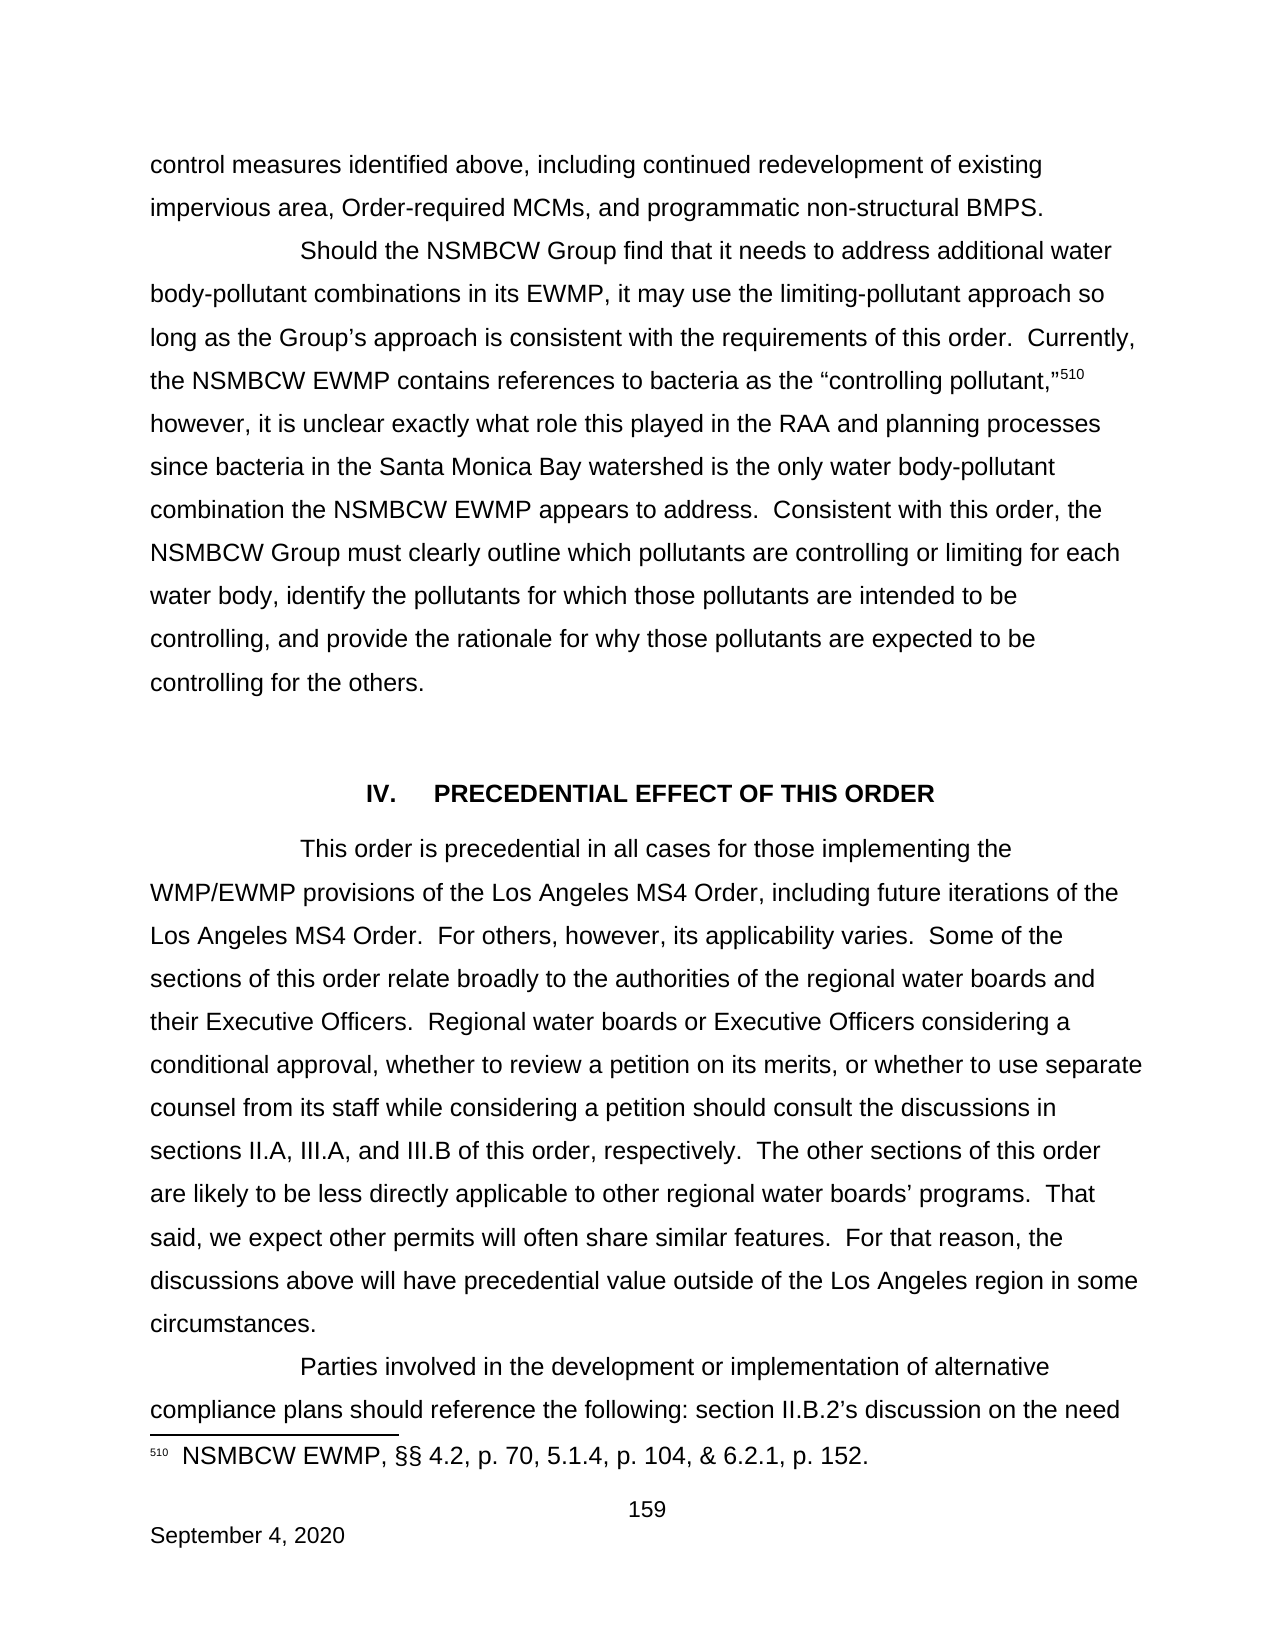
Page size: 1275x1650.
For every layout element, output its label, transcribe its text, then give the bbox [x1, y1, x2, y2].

text Should the NSMBCW Group find that it needs to address additional water body-pollutant combinations in its EWMP, it may use the limiting-pollutant approach so long as the Group’s approach is consistent with the requirements of this order. Currently, the NSMBCW EWMP contains references to bacteria as the “controlling pollutant,” however, it is unclear exactly what role this played in the RAA and planning processes since bacteria in the Santa Monica Bay watershed is the only water body-pollutant combination the NSMBCW EWMP appears to address. Consistent with this order, the NSMBCW Group must clearly outline which pollutants are controlling or limiting for each water body, identify the pollutants for which those pollutants are intended to be controlling, and provide the rationale for why those pollutants are expected to be controlling for the others. [150, 236, 1144, 696]
subtitle PRECEDENTIAL EFFECT OF THIS ORDER [187, 779, 1144, 807]
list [150, 1352, 1144, 1424]
list This order is precedential in all cases for those implementing the WMP/EWMP provisions of the Los Angeles MS4 Order, including future iterations of the Los Angeles MS4 Order. For others, however, its applicability varies. Some of the sections of this order relate broadly to the authorities of the regional water boards and their Executive Officers. Regional water boards or Executive Officers considering a conditional approval, whether to review a petition on its merits, or whether to use separate counsel from its staff while considering a petition should consult the discussions in sections II.A, III.A, and III.B of this order, respectively. The other sections of this order are likely to be less directly applicable to other regional water boards’ programs. That said, we expect other permits will often share similar features. For that reason, the discussions above will have precedential value outside of the Los Angeles region in some circumstances. [150, 834, 1144, 1337]
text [150, 150, 1144, 222]
